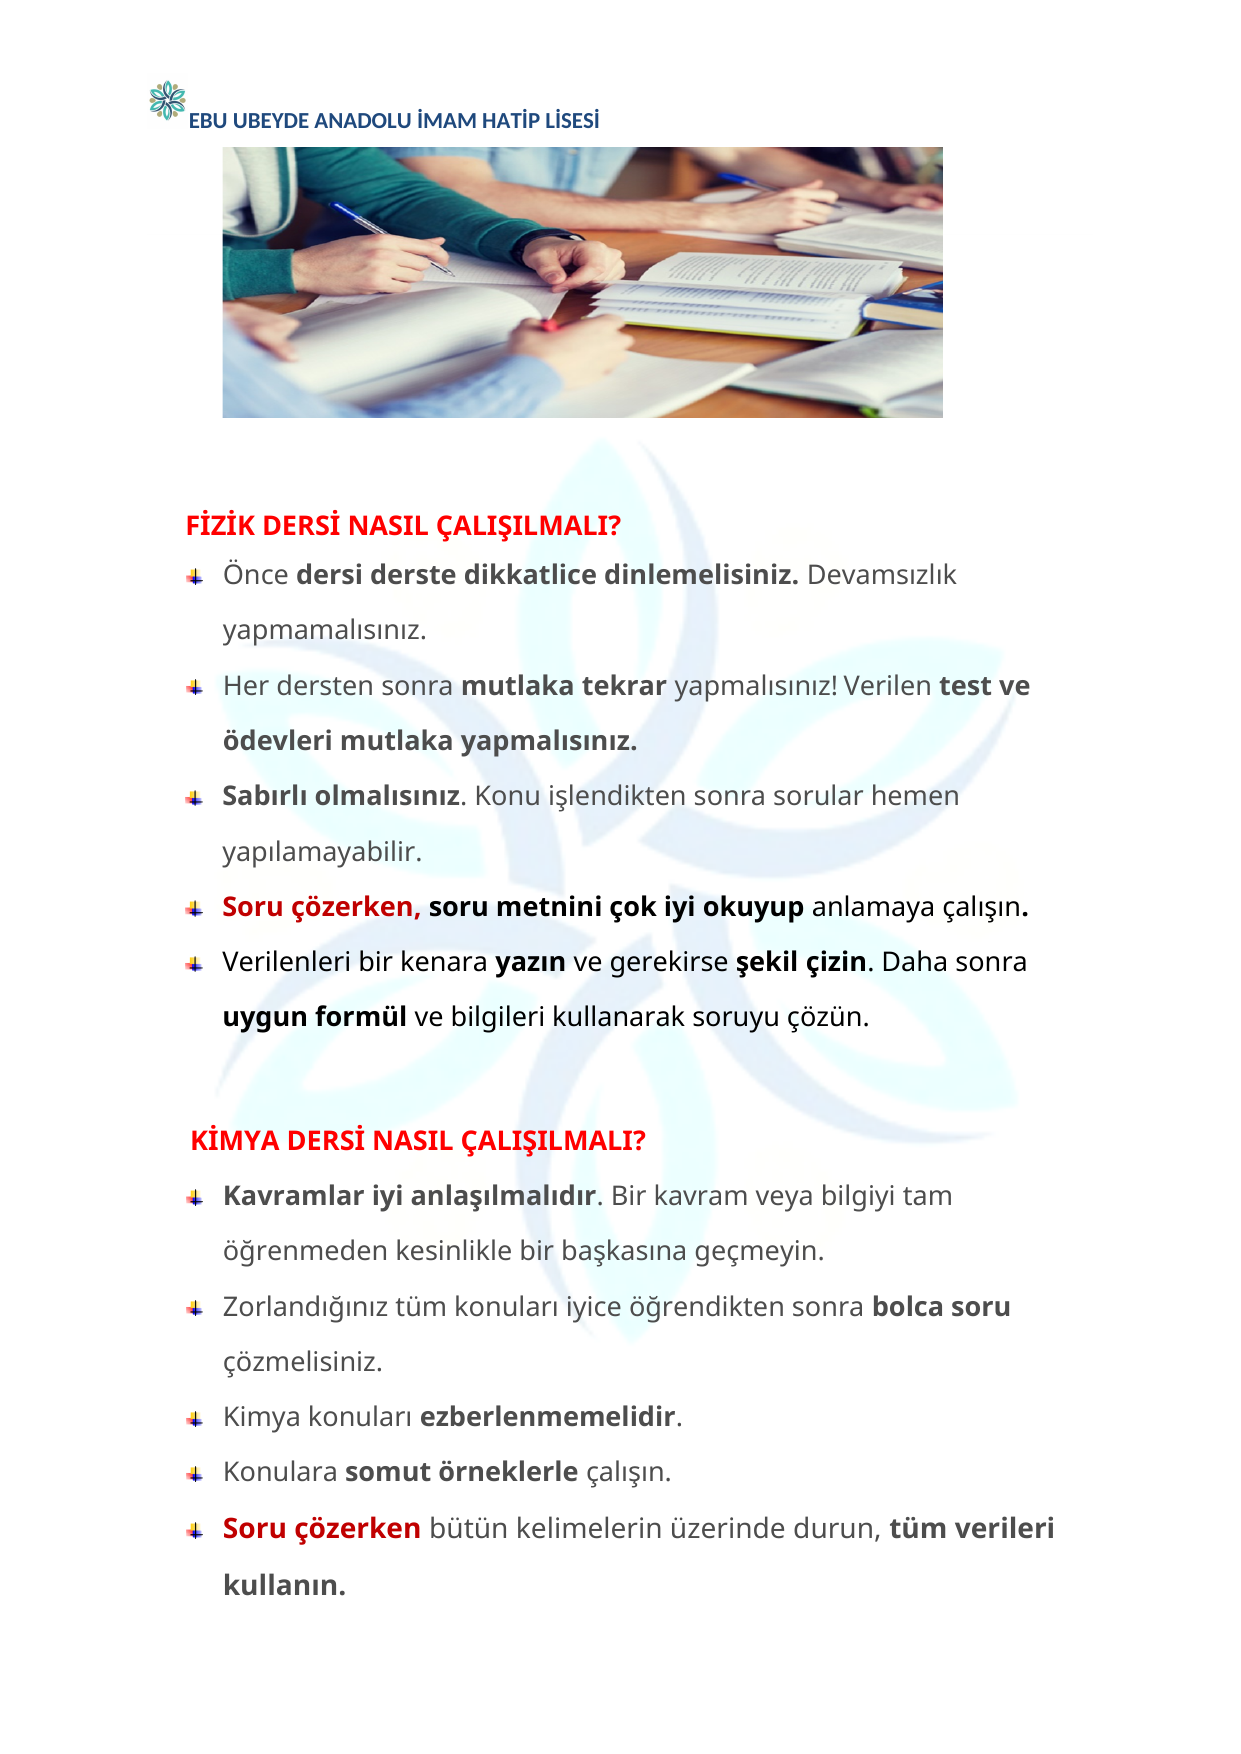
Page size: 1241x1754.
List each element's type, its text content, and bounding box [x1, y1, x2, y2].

picture [222, 147, 943, 418]
picture [147, 73, 188, 129]
list Her dersten sonra mutlaka tekrar yapmalısınız! Verilen test ve ödevleri mutlaka yapmalısınız. [185, 666, 1093, 758]
list Önce dersi derste dikkatlice dinlemelisiniz. Devamsızlık yapmamalısınız. [185, 555, 1093, 648]
picture [186, 1465, 203, 1482]
picture [186, 678, 203, 695]
list Verilenleri bir kenara yazın ve gerekirse şekil çizin. Daha sonra uygun formül ve bilgileri kullanarak soruyu çözün. [185, 943, 1093, 1035]
picture [186, 1188, 203, 1206]
text KİMYA DERSİ NASIL ÇALIŞILMALI? [148, 1121, 1093, 1158]
picture [186, 1410, 203, 1427]
list Soru çözerken, soru metnini çok iyi okuyup anlamaya çalışın. [185, 887, 1093, 924]
picture [185, 899, 203, 917]
list Soru çözerken bütün kelimelerin üzerinde durun, tüm verileri kullanın. [185, 1508, 1093, 1604]
list Konulara somut örneklerle çalışın. [185, 1453, 1093, 1490]
list Kavramlar iyi anlaşılmalıdır. Bir kavram veya bilgiyi tam öğrenmeden kesinlikle bir başkasına geçmeyin. [185, 1176, 1093, 1268]
picture [185, 955, 203, 972]
picture [186, 1521, 203, 1539]
list Sabırlı olmalısınız. Konu işlendikten sonra sorular hemen yapılamayabilir. [185, 777, 1093, 869]
picture [186, 567, 203, 585]
picture [186, 1299, 203, 1316]
text FİZİK DERSİ NASIL ÇALIŞILMALI? [185, 493, 1093, 543]
picture [185, 789, 203, 806]
list Zorlandığınız tüm konuları iyice öğrendikten sonra bolca soru çözmelisiniz. [185, 1287, 1093, 1379]
list Kimya konuları ezberlenmemelidir. [185, 1398, 1093, 1434]
